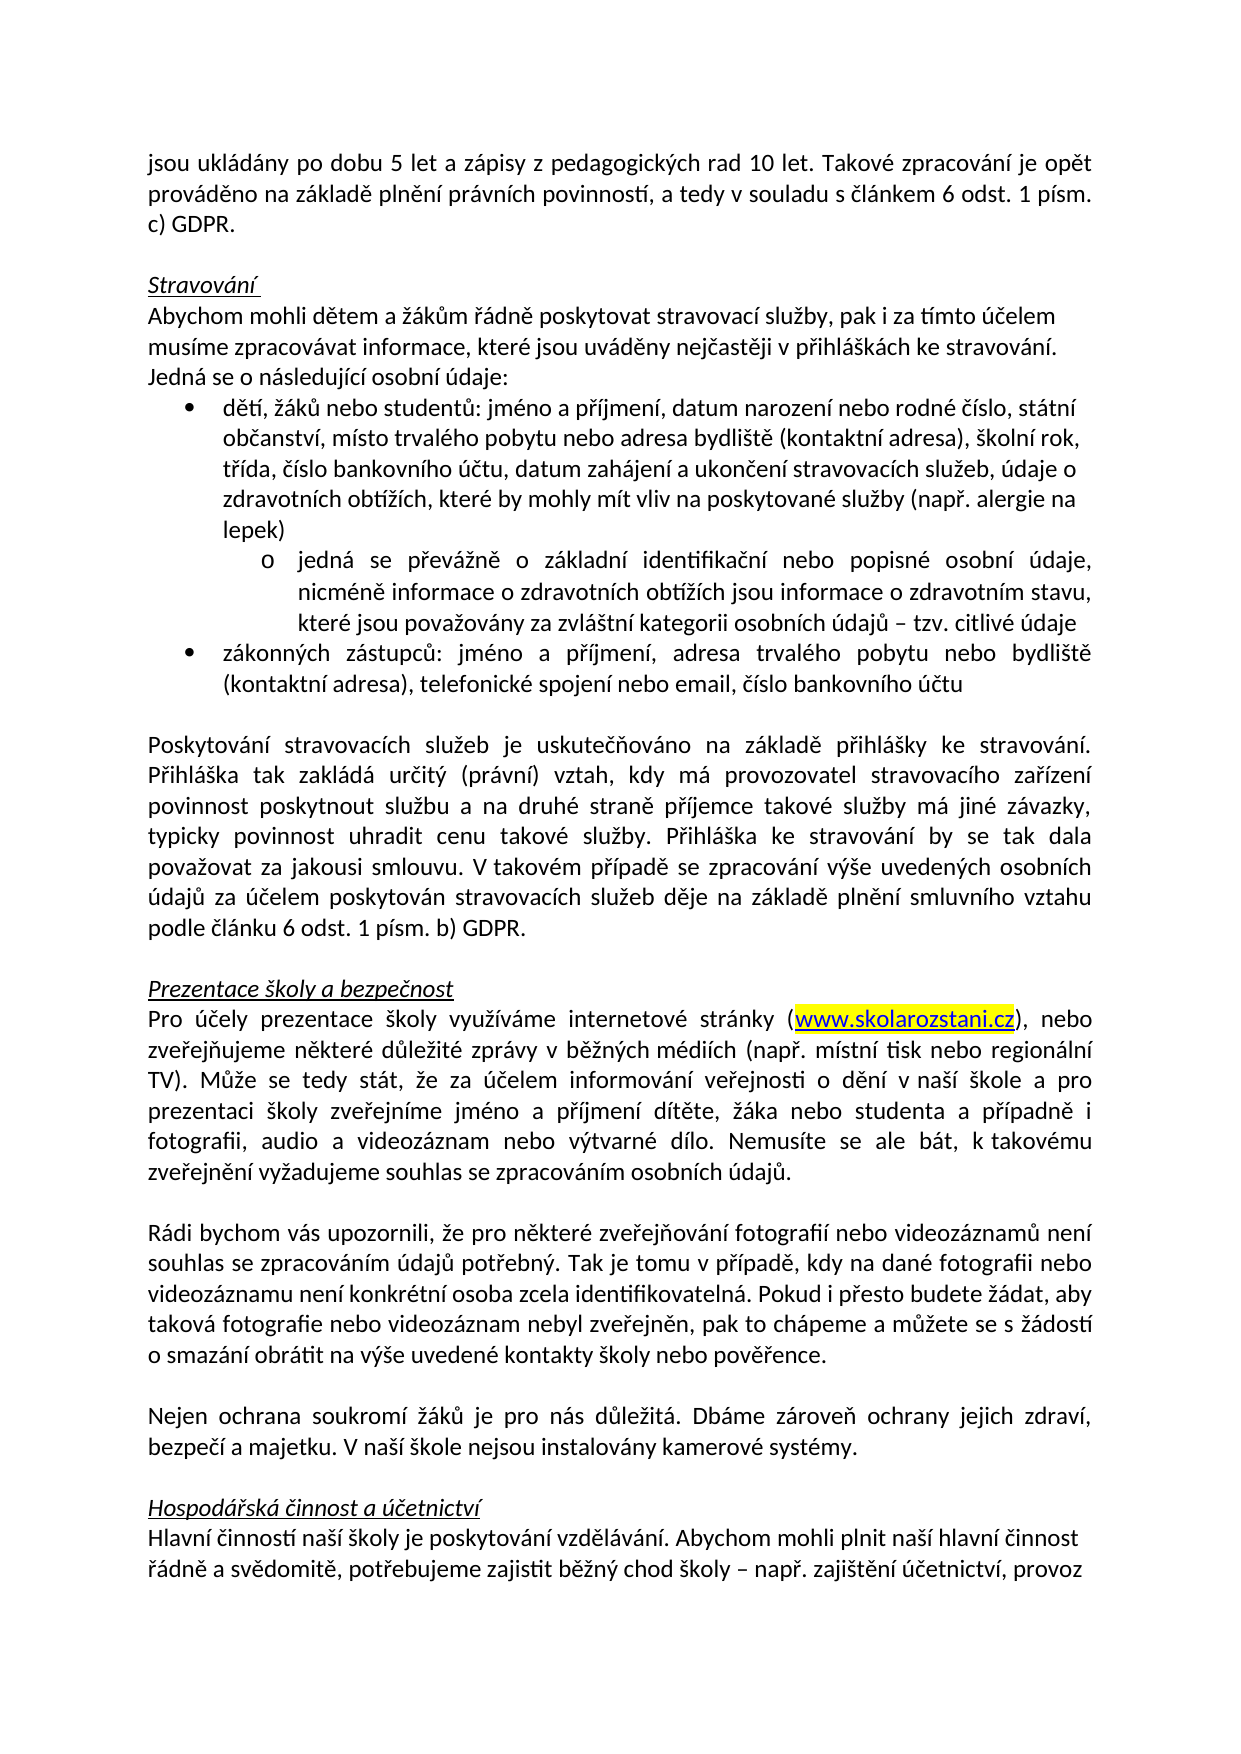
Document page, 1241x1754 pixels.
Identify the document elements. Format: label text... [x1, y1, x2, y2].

text Stravování [148, 270, 1093, 300]
list dětí, žáků nebo studentů: jméno a příjmení, datum narození nebo rodné číslo, státní občanství, místo trvalého pobytu nebo adresa bydliště (kontaktní adresa), školní rok, třída, číslo bankovního účtu, datum zahájení a ukončení stravovacích služeb, údaje o zdravotních obtížích, které by mohly mít vliv na poskytované služby (např. alergie na lepek) [185, 392, 1093, 544]
text Nejen ochrana soukromí žáků je pro nás důležitá. Dbáme zároveň ochrany jejich zdraví, bezpečí a majetku. V naší škole nejsou instalovány kamerové systémy. [148, 1400, 1093, 1461]
text Prezentace školy a bezpečnost [148, 973, 1093, 1003]
list jedná se převážně o základní identifikační nebo popisné osobní údaje, nicméně informace o zdravotních obtížích jsou informace o zdravotním stavu, které jsou považovány za zvláštní kategorii osobních údajů – tzv. citlivé údaje [260, 544, 1093, 637]
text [148, 148, 1093, 239]
text Poskytování stravovacích služeb je uskutečňováno na základě přihlášky ke stravování. Přihláška tak zakládá určitý (právní) vztah, kdy má provozovatel stravovacího zařízení povinnost poskytnout službu a na druhé straně příjemce takové služby má jiné závazky, typicky povinnost uhradit cenu takové služby. Přihláška ke stravování by se tak dala považovat za jakousi smlouvu. V takovém případě se zpracování výše uvedených osobních údajů za účelem poskytován stravovacích služeb děje na základě plnění smluvního vztahu podle článku 6 odst. 1 písm. b) GDPR. [148, 729, 1093, 942]
text Abychom mohli dětem a žákům řádně poskytovat stravovací služby, pak i za tímto účelem musíme zpracovávat informace, které jsou uváděny nejčastěji v přihláškách ke stravování. Jedná se o následující osobní údaje: [148, 300, 1093, 392]
text Pro účely prezentace školy využíváme internetové stránky (www.skolarozstani.cz), nebo zveřejňujeme některé důležité zprávy v běžných médiích (např. místní tisk nebo regionální TV). Může se tedy stát, že za účelem informování veřejnosti o dění v naší škole a pro prezentaci školy zveřejníme jméno a příjmení dítěte, žáka nebo studenta a případně i fotografii, audio a videozáznam nebo výtvarné dílo. Nemusíte se ale bát, k takovému zveřejnění vyžadujeme souhlas se zpracováním osobních údajů. [148, 1003, 1093, 1187]
list zákonných zástupců: jméno a příjmení, adresa trvalého pobytu nebo bydliště (kontaktní adresa), telefonické spojení nebo email, číslo bankovního účtu [185, 637, 1093, 698]
text Hospodářská činnost a účetnictví [148, 1492, 1093, 1522]
text Rádi bychom vás upozornili, že pro některé zveřejňování fotografií nebo videozáznamů není souhlas se zpracováním údajů potřebný. Tak je tomu v případě, kdy na dané fotografii nebo videozáznamu není konkrétní osoba zcela identifikovatelná. Pokud i přesto budete žádat, aby taková fotografie nebo videozáznam nebyl zveřejněn, pak to chápeme a můžete se s žádostí o smazání obrátit na výše uvedené kontakty školy nebo pověřence. [148, 1217, 1093, 1370]
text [148, 1522, 1093, 1583]
